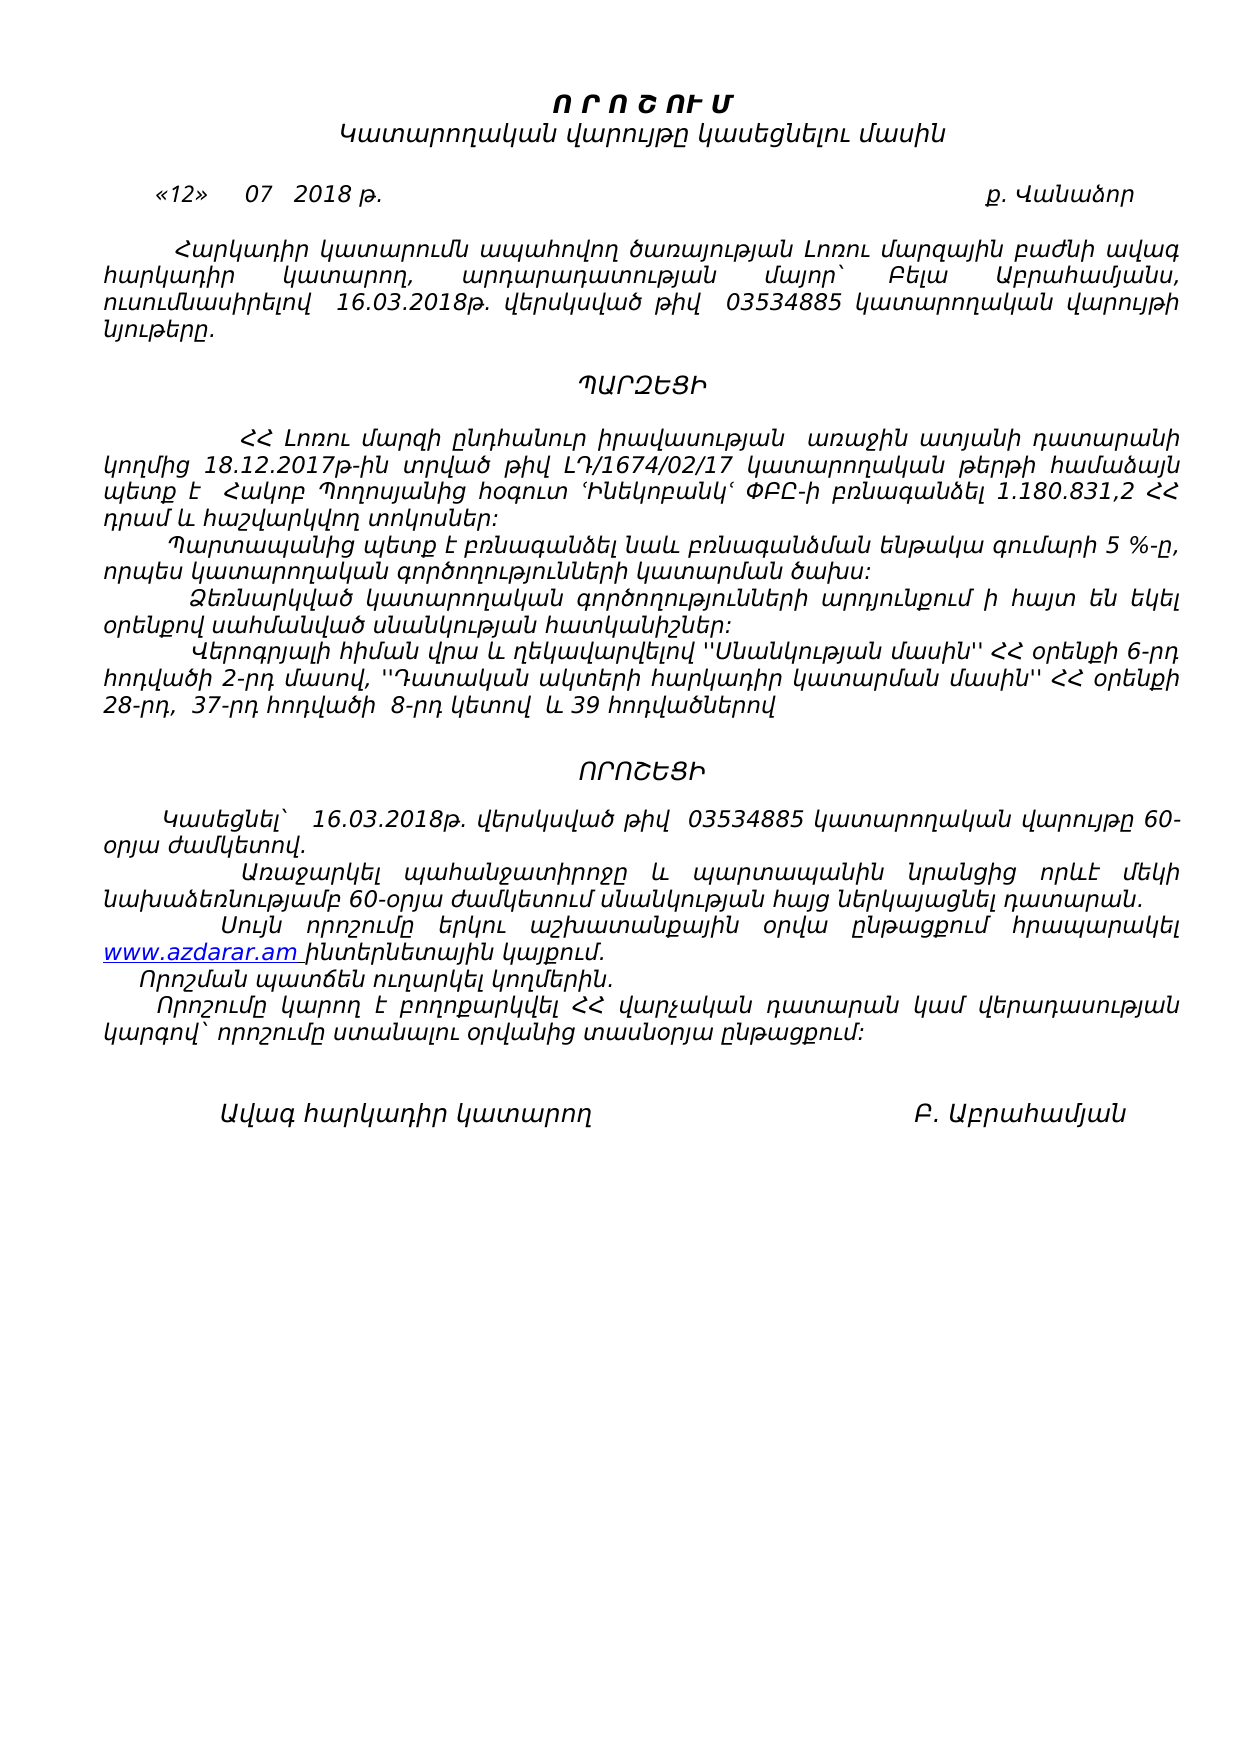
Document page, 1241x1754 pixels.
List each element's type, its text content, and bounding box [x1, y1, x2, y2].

text ՊԱՐԶԵՑԻ [103, 372, 1182, 401]
text ՈՐՈՇԵՑԻ [103, 757, 1182, 786]
text Հարկադիր կատարումն ապահովող ծառայության Լոռու մարզային բաժնի ավագ հարկադիր կատարող, արդարադատության մայոր՝ Բելա Աբրահամյանս, ուսումնասիրելով 16.03.2018թ. վերսկսված թիվ 03534885 կատարողական վարույթի նյութերը. [103, 236, 1182, 342]
text Որոշման պատճեն ուղարկել կողմերին. [103, 966, 1182, 992]
text Սույն որոշումը երկու աշխատանքային օրվա ընթացքում հրապարակել www.azdarar.am ինտերնետային կայքում. [103, 912, 1182, 966]
text Պարտապանից պետք է բռնագանձել նաև բռնագանձման ենթակա գումարի 5 %-ը, որպես կատարողական գործողությունների կատարման ծախս: [103, 532, 1182, 585]
text Ո Ր Ո Շ ՈՒ Մ [103, 90, 1182, 119]
text Ձեռնարկված կատարողական գործողությունների արդյունքում ի հայտ են եկել օրենքով սահմանված սնանկության հատկանիշներ: [103, 585, 1182, 638]
text Առաջարկել պահանջատիրոջը և պարտապանին նրանցից որևէ մեկի նախաձեռնությամբ 60-օրյա ժամկետում սնանկության հայց ներկայացնել դատարան. [103, 859, 1182, 912]
text Կասեցնել՝ 16.03.2018թ. վերսկսված թիվ 03534885 կատարողական վարույթը 60-օրյա ժամկետով. [103, 806, 1182, 859]
text Վերոգրյալի հիման վրա և ղեկավարվելով ''Սնանկության մասին'' ՀՀ օրենքի 6-րդ հոդվածի 2-րդ մասով, ''Դատական ակտերի հարկադիր կատարման մասին'' ՀՀ օրենքի 28-րդ, 37-րդ հոդվածի 8-րդ կետով և 39 հոդվածներով [103, 638, 1182, 718]
text «12» 07 2018 թ. ք. Վանաձոր [103, 178, 1182, 209]
text Կատարողական վարույթը կասեցնելու մասին [103, 119, 1182, 149]
text Որոշումը կարող է բողոքարկվել ՀՀ վարչական դատարան կամ վերադասության կարգով` որոշումը ստանալու օրվանից տասնօրյա ընթացքում: [103, 992, 1182, 1046]
text ՀՀ Լոռու մարզի ընդհանուր իրավասության առաջին ատյանի դատարանի կողմից 18.12.2017թ-ին տրված թիվ ԼԴ/1674/02/17 կատարողական թերթի համաձայն պետք է Հակոբ Պողոսյանից հօգուտ ՙԻնեկոբանկՙ ՓԲԸ-ի բռնագանձել 1.180.831,2 ՀՀ դրամ և հաշվարկվող տոկոսներ: [103, 425, 1182, 532]
text Ավագ հարկադիր կատարող Բ. Աբրահամյան [103, 1099, 1182, 1128]
